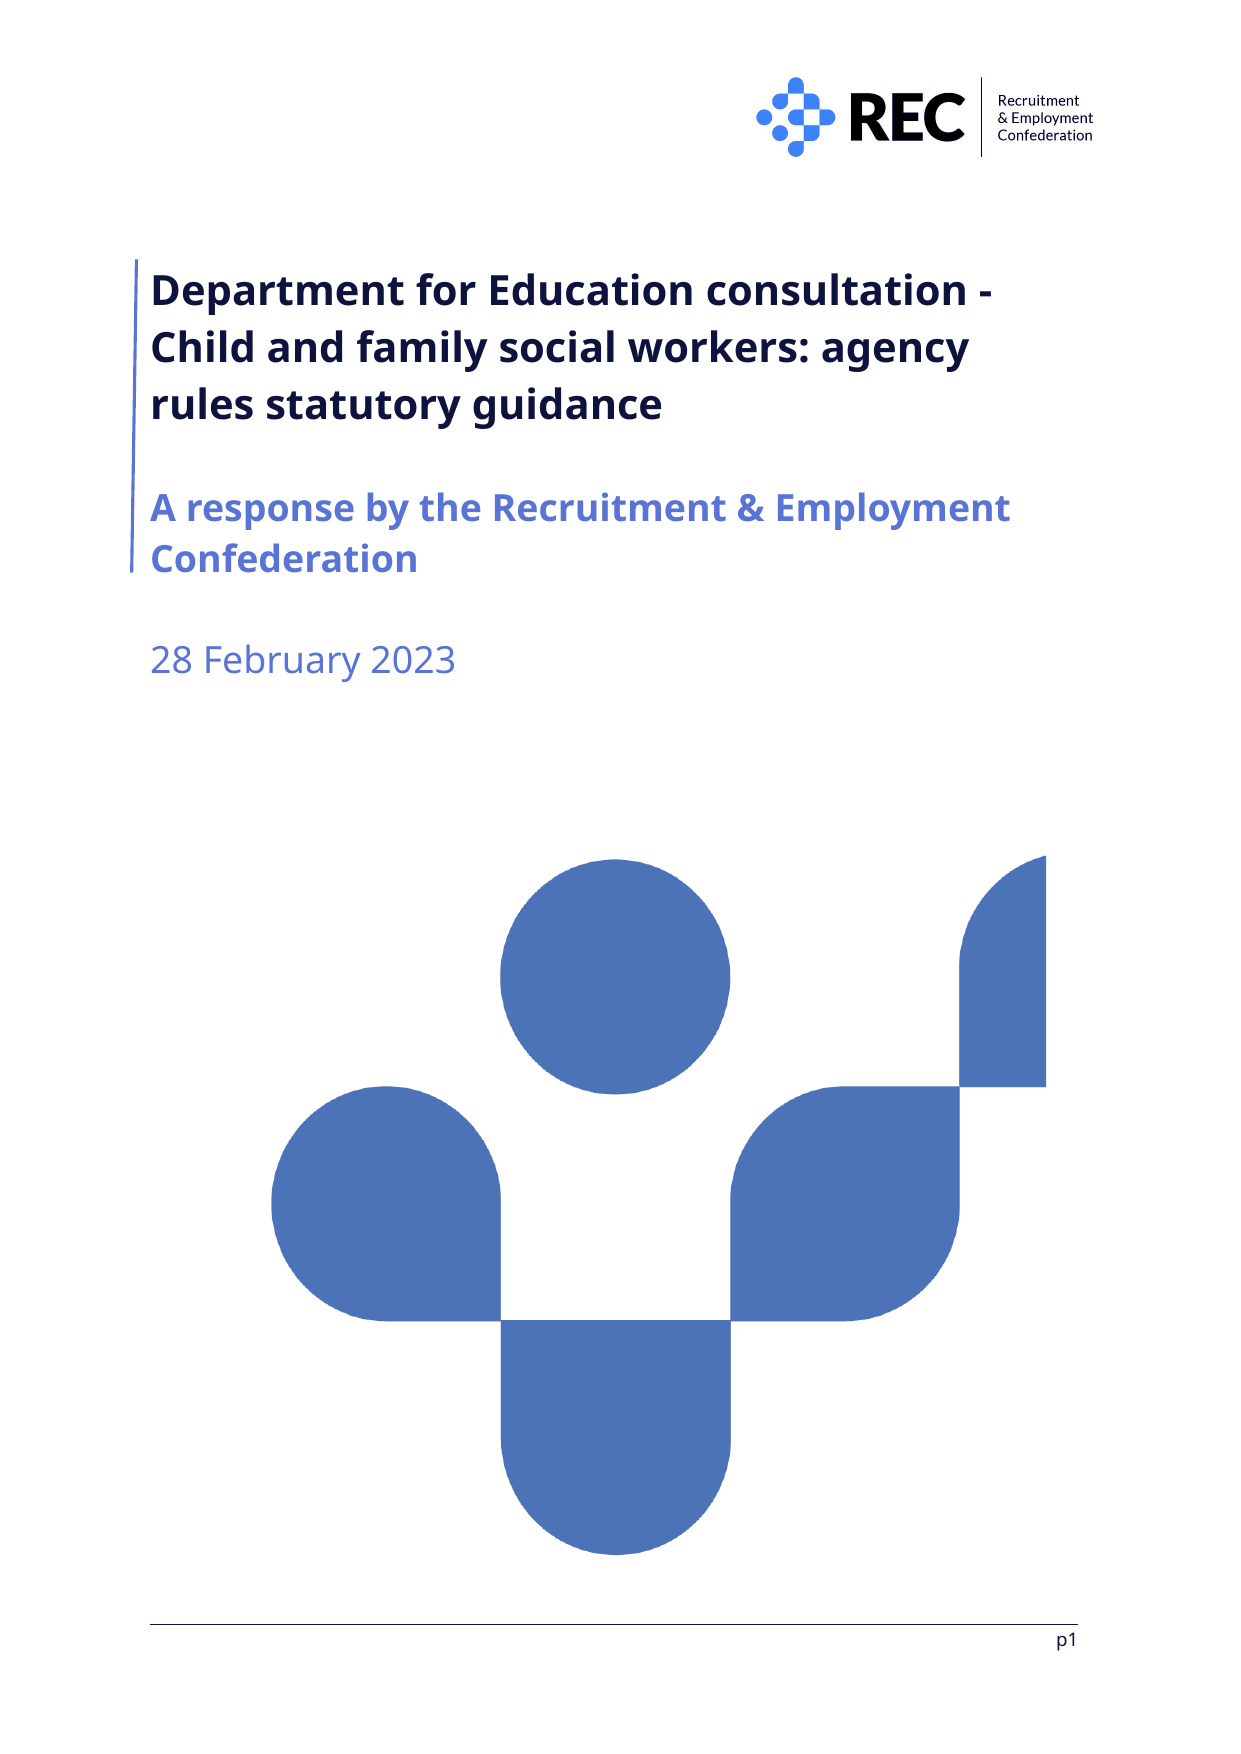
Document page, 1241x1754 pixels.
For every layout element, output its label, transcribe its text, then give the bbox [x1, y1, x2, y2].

text 28 February 2023 [150, 634, 1078, 685]
title A response by the Recruitment & Employment Confederation [150, 482, 1078, 584]
picture [0, 0, 1241, 163]
picture [199, 816, 1045, 1560]
title Department for Education consultation - Child and family social workers: agency rules statutory guidance [150, 261, 1078, 432]
